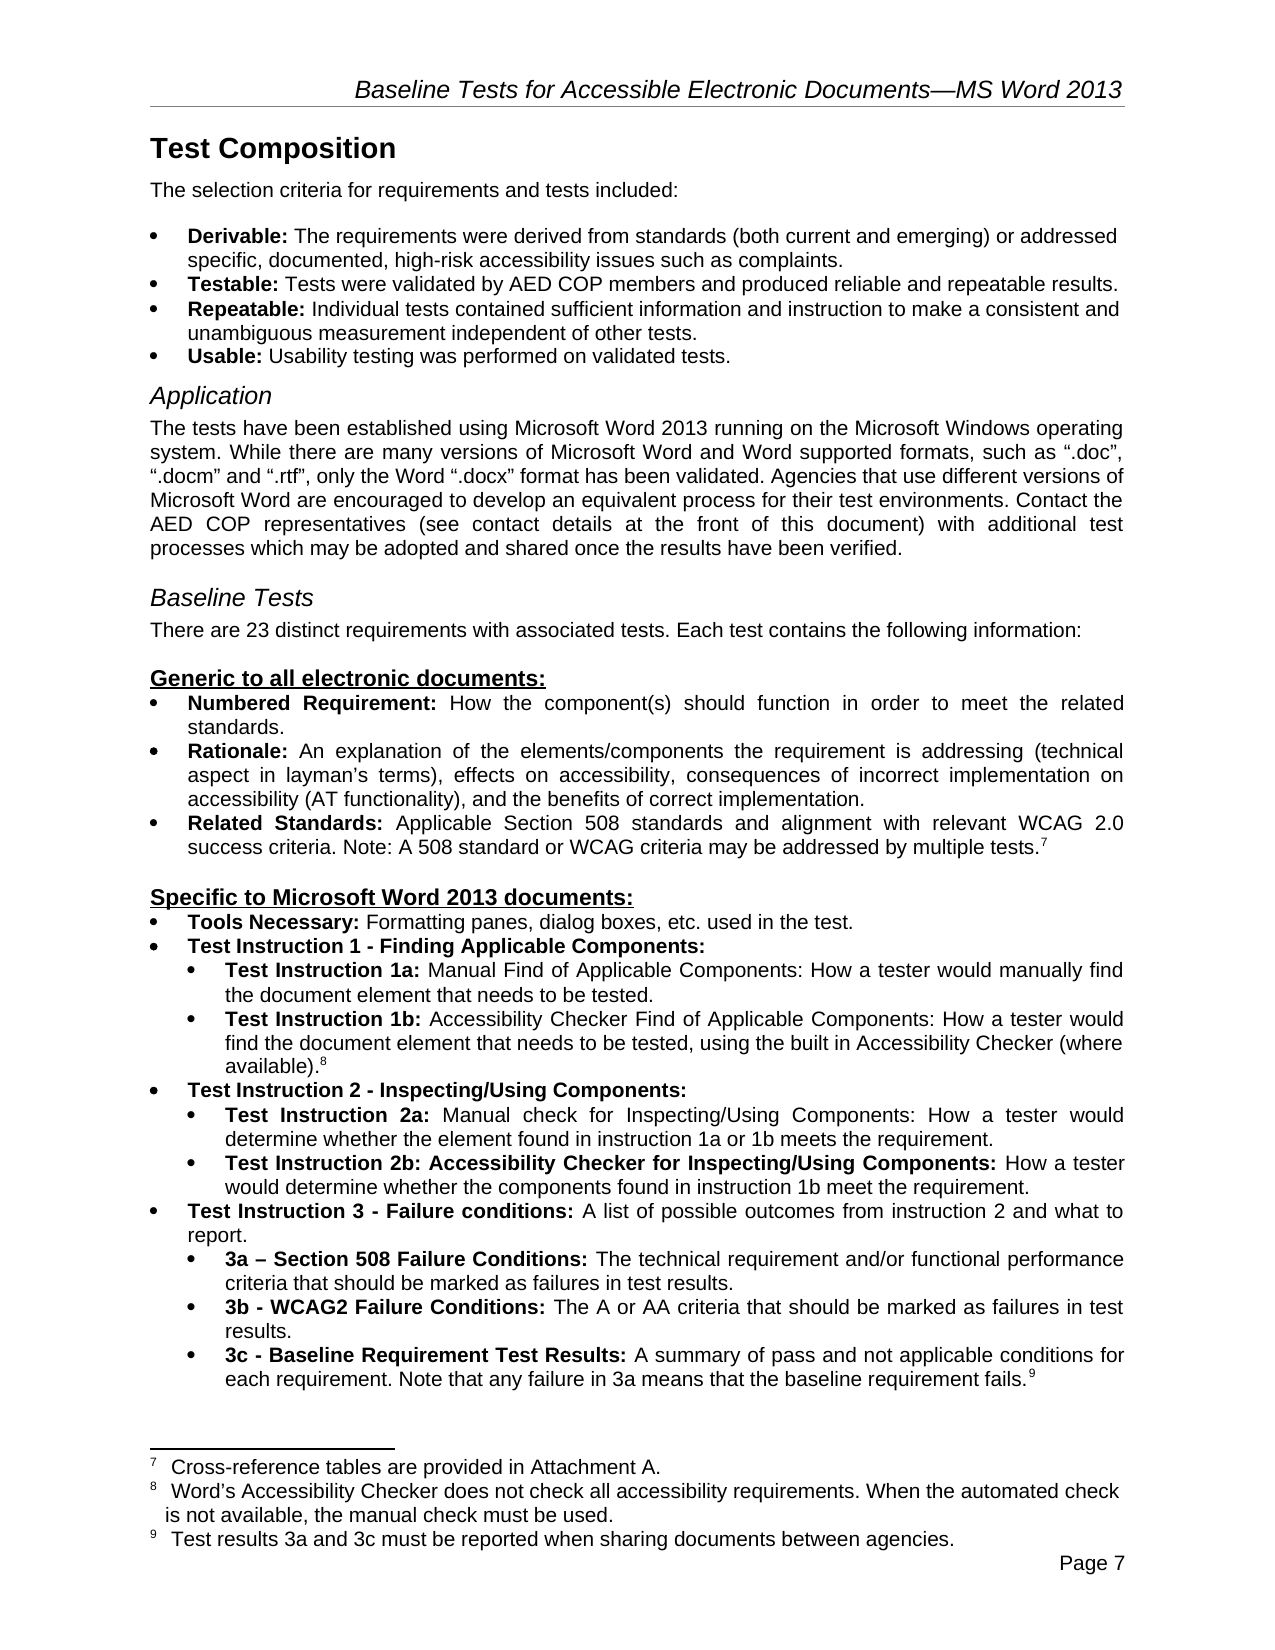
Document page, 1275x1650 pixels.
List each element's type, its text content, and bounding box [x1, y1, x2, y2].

list Rationale: An explanation of the elements/components the requirement is addressing (technical aspect in layman’s terms), effects on accessibility, consequences of incorrect implementation on accessibility (AT functionality), and the benefits of correct implementation. [150, 739, 1125, 811]
text Repeatable: Individual tests contained sufficient information and instruction to make a consistent and unambiguous measurement independent of other tests. [150, 296, 1125, 344]
list Test Instruction 3 - Failure conditions: A list of possible outcomes from instruction 2 and what to report. [150, 1198, 1125, 1246]
text The tests have been established using Microsoft Word 2013 running on the Microsoft Windows operating system. While there are many versions of Microsoft Word and Word supported formats, such as “.doc”, “.docm” and “.rtf”, only the Word “.docx” format has been validated. Agencies that use different versions of Microsoft Word are encouraged to develop an equivalent process for their test environments. Contact the AED COP representatives (see contact details at the front of this document) with additional test processes which may be adopted and shared once the results have been verified. [150, 416, 1125, 560]
text There are 23 distinct requirements with associated tests. Each test contains the following information: [150, 618, 1125, 642]
list 3c - Baseline Requirement Test Results: A summary of pass and not applicable conditions for each requirement. Note that any failure in 3a means that the baseline requirement fails. [187, 1342, 1125, 1391]
list Test Instruction 2b: Accessibility Checker for Inspecting/Using Components: How a tester would determine whether the components found in instruction 1b meet the requirement. [187, 1150, 1125, 1198]
list Test Instruction 2 - Inspecting/Using Components: [150, 1078, 1125, 1102]
list Test Instruction 1a: Manual Find of Applicable Components: How a tester would manually find the document element that needs to be tested. [187, 958, 1125, 1006]
text The selection criteria for requirements and tests included: [150, 177, 1125, 201]
list Test Instruction 1 - Finding Applicable Components: [150, 934, 1125, 958]
text Derivable: The requirements were derived from standards (both current and emerging) or addressed specific, documented, high-risk accessibility issues such as complaints. [150, 224, 1125, 272]
subtitle Application [150, 381, 1125, 410]
list Test Instruction 2a: Manual check for Inspecting/Using Components: How a tester would determine whether the element found in instruction 1a or 1b meets the requirement. [187, 1102, 1125, 1150]
subtitle Generic to all electronic documents: [150, 664, 1125, 691]
subtitle Test Composition [150, 131, 1125, 165]
subtitle Baseline Tests [150, 583, 1125, 611]
subtitle Specific to Microsoft Word 2013 documents: [150, 884, 1125, 910]
list 3b - WCAG2 Failure Conditions: The A or AA criteria that should be marked as failures in test results. [187, 1294, 1125, 1342]
list 3a – Section 508 Failure Conditions: The technical requirement and/or functional performance criteria that should be marked as failures in test results. [187, 1246, 1125, 1294]
list Test Instruction 1b: Accessibility Checker Find of Applicable Components: How a tester would find the document element that needs to be tested, using the built in Accessibility Checker (where available). [187, 1006, 1125, 1078]
list Numbered Requirement: How the component(s) should function in order to meet the related standards. [150, 691, 1125, 739]
text Testable: Tests were validated by AED COP members and produced reliable and repeatable results. [150, 272, 1125, 296]
text Usable: Usability testing was performed on validated tests. [150, 344, 1125, 368]
list Tools Necessary: Formatting panes, dialog boxes, etc. used in the test. [150, 910, 1125, 934]
list Related Standards: Applicable Section 508 standards and alignment with relevant WCAG 2.0 success criteria. Note: A 508 standard or WCAG criteria may be addressed by multiple tests. [150, 811, 1125, 859]
